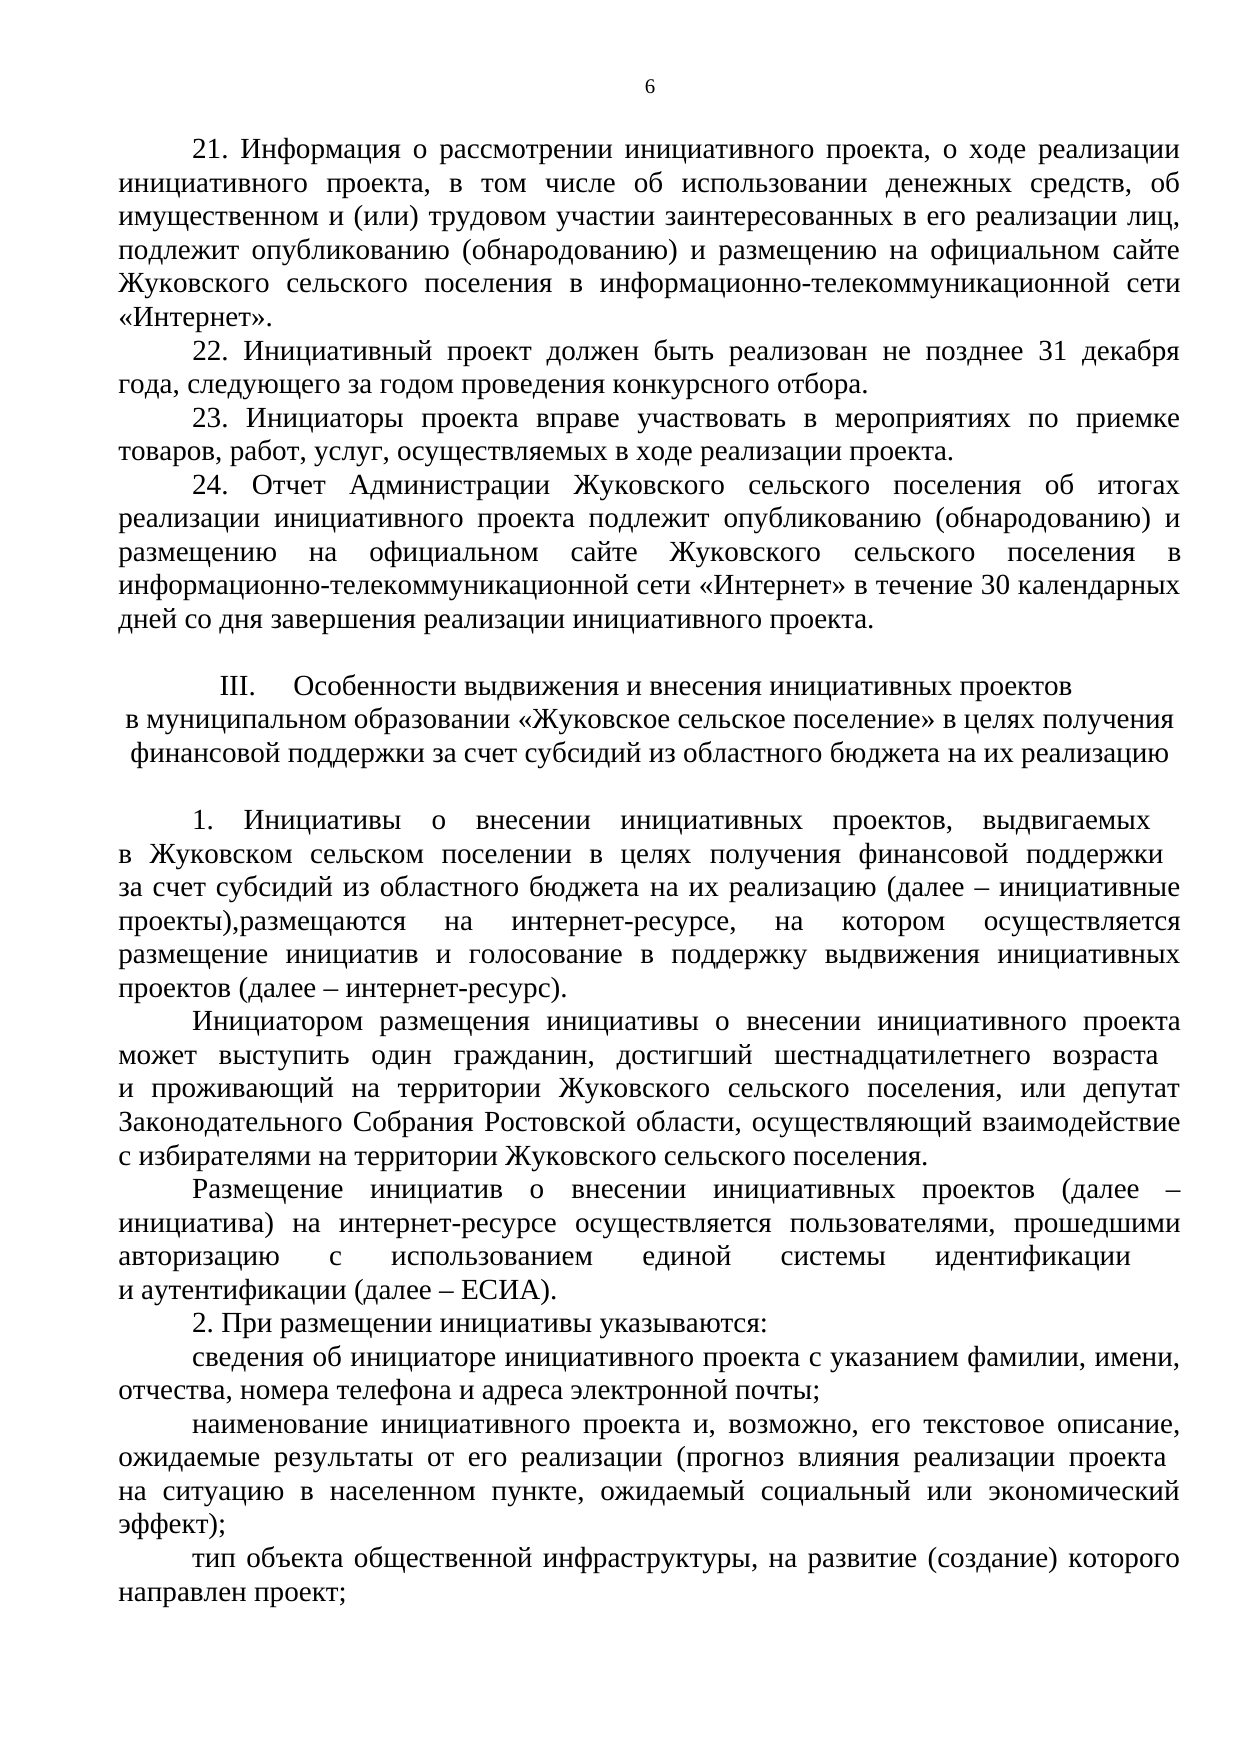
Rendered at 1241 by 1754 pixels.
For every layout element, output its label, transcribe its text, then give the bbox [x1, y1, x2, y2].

text Размещение инициатив о внесении инициативных проектов (далее – инициатива) на интернет-ресурсе осуществляется пользователями, прошедшими авторизацию с использованием единой системы идентификации и аутентификации (далее – ЕСИА). [118, 1171, 1181, 1305]
text 22. Инициативный проект должен быть реализован не позднее 31 декабря года, следующего за годом проведения конкурсного отбора. [118, 333, 1181, 400]
text 24. Отчет Администрации Жуковского сельского поселения об итогах реализации инициативного проекта подлежит опубликованию (обнародованию) и размещению на официальном сайте Жуковского сельского поселения в информационно-телекоммуникационной сети «Интернет» в течение 30 календарных дней со дня завершения реализации инициативного проекта. [118, 467, 1181, 634]
text Инициатором размещения инициативы о внесении инициативного проекта может выступить один гражданин, достигший шестнадцатилетнего возраста и проживающий на территории Жуковского сельского поселения, или депутат Законодательного Собрания Ростовской области, осуществляющий взаимодействие с избирателями на территории Жуковского сельского поселения. [118, 1003, 1181, 1171]
text сведения об инициаторе инициативного проекта с указанием фамилии, имени, отчества, номера телефона и адреса электронной почты; [118, 1339, 1181, 1406]
text наименование инициативного проекта и, возможно, его текстовое описание, ожидаемые результаты от его реализации (прогноз влияния реализации проекта на ситуацию в населенном пункте, ожидаемый социальный или экономический эффект); [118, 1406, 1181, 1540]
list Особенности выдвижения и внесения инициативных проектов в муниципальном образовании «Жуковское сельское поселение» в целях получения финансовой поддержки за счет субсидий из областного бюджета на их реализацию [118, 668, 1181, 769]
text тип объекта общественной инфраструктуры, на развитие (создание) которого направлен проект; [118, 1540, 1181, 1607]
text 1. Инициативы о внесении инициативных проектов, выдвигаемых в Жуковском сельском поселении в целях получения финансовой поддержки за счет субсидий из областного бюджета на их реализацию (далее – инициативные проекты),размещаются на интернет-ресурсе, на котором осуществляется размещение инициатив и голосование в поддержку выдвижения инициативных проектов (далее – интернет-ресурс). [118, 802, 1181, 1003]
text 23. Инициаторы проекта вправе участвовать в мероприятиях по приемке товаров, работ, услуг, осуществляемых в ходе реализации проекта. [118, 400, 1181, 467]
text 2. При размещении инициативы указываются: [118, 1305, 1181, 1339]
text 21. Информация о рассмотрении инициативного проекта, о ходе реализации инициативного проекта, в том числе об использовании денежных средств, об имущественном и (или) трудовом участии заинтересованных в его реализации лиц, подлежит опубликованию (обнародованию) и размещению на официальном сайте Жуковского сельского поселения в информационно-телекоммуникационной сети «Интернет». [118, 131, 1181, 333]
